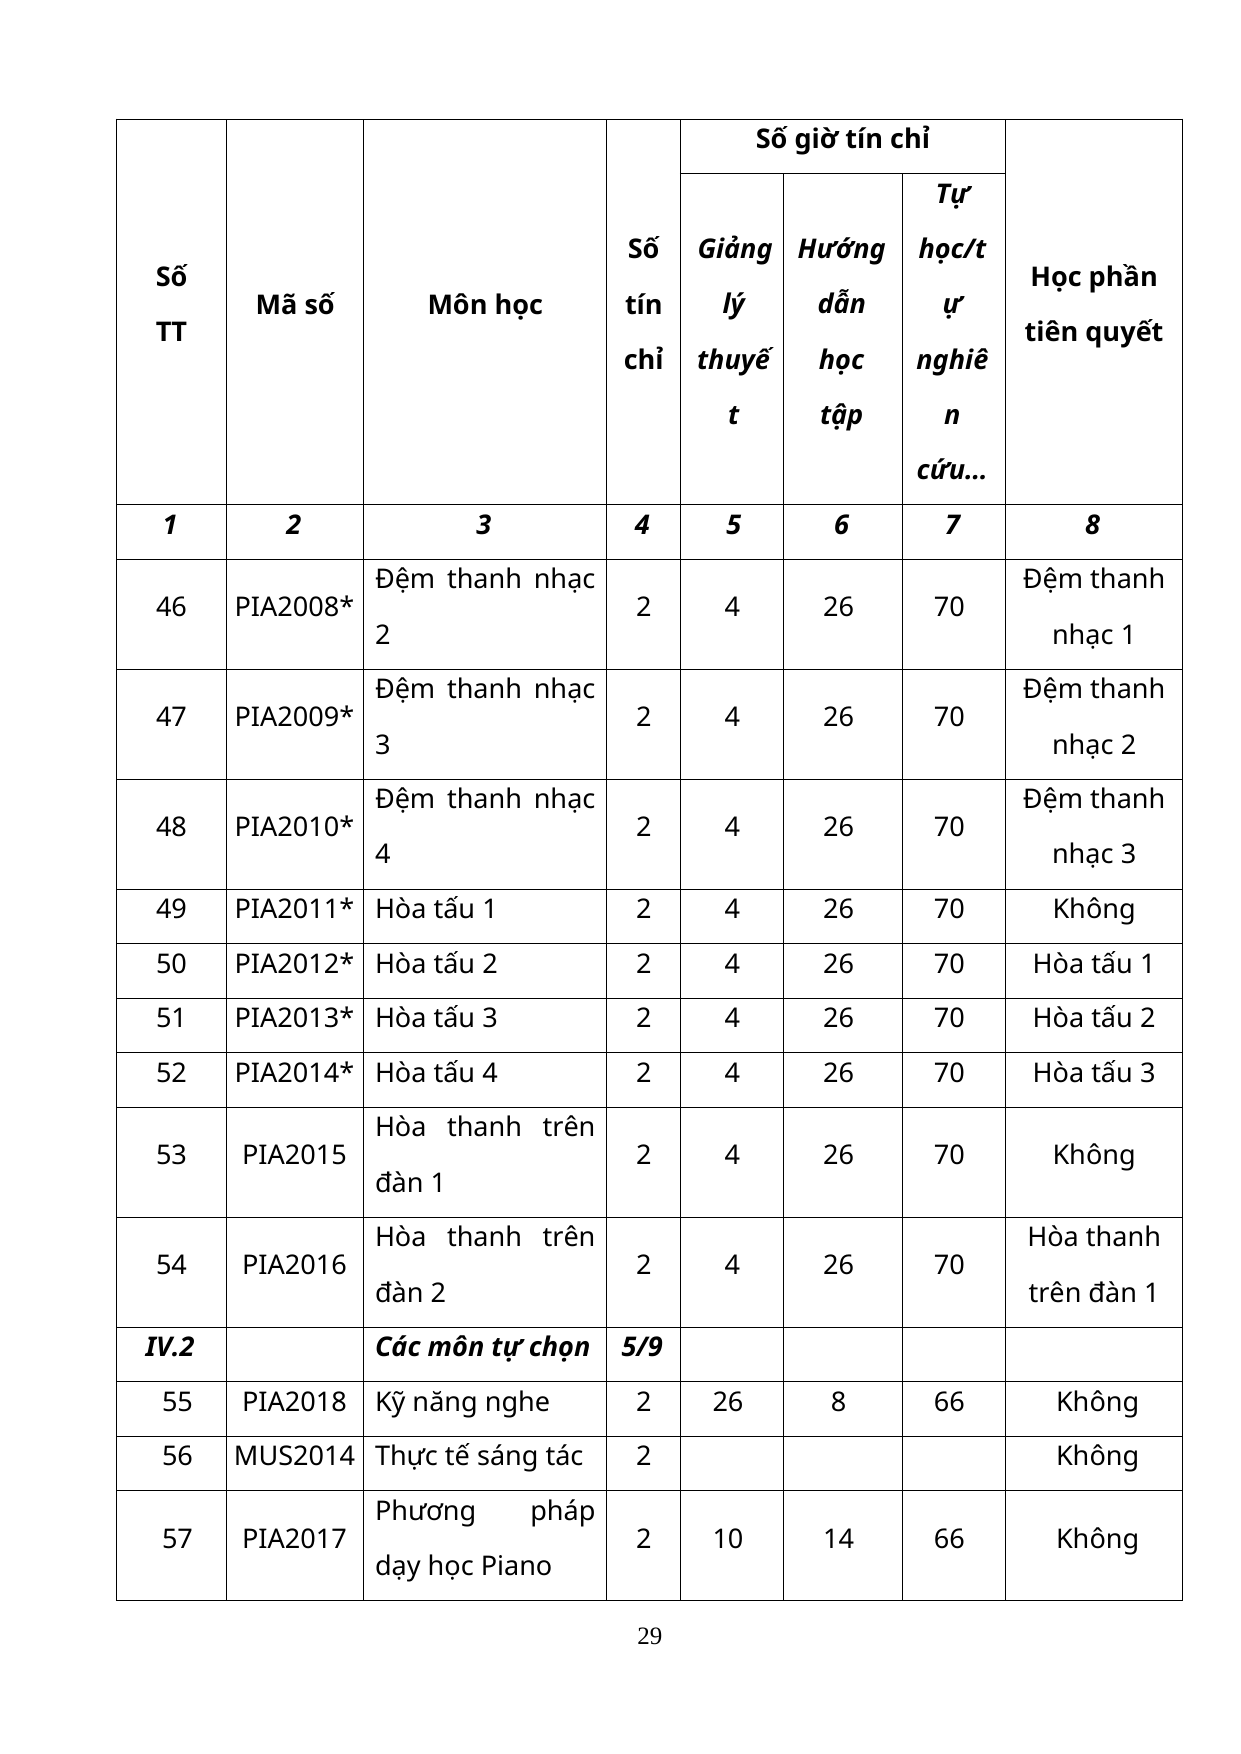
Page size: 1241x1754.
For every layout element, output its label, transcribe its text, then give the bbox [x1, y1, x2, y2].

table_cell 46 [117, 560, 226, 669]
table_cell 5 [681, 505, 783, 559]
table_cell 26 [784, 944, 902, 998]
table_cell 70 [903, 944, 1005, 998]
table_cell 50 [117, 944, 226, 998]
table_cell [681, 1437, 783, 1490]
table_cell Hòa tấu 4 [364, 1053, 606, 1107]
table_cell Hòa thanh trên đàn 2 [364, 1218, 606, 1327]
table_cell 55 [117, 1382, 226, 1436]
table_cell PIA2016 [227, 1218, 363, 1327]
table_cell 4 [681, 999, 783, 1052]
table_cell Hòa tấu 1 [364, 890, 606, 943]
table_cell 2 [607, 999, 680, 1052]
table_header Số TT [117, 120, 226, 504]
table_cell 48 [117, 780, 226, 888]
table_cell Hòa thanh trên đàn 1 [364, 1108, 606, 1217]
table_cell 4 [681, 1218, 783, 1327]
table_header Số giờ tín chỉ [681, 120, 1005, 173]
table_cell [681, 1328, 783, 1381]
table_cell 10 [681, 1491, 783, 1600]
table_cell 6 [784, 505, 902, 559]
table_cell 26 [784, 1218, 902, 1327]
table_cell Hòa thanh trên đàn 1 [1006, 1218, 1182, 1327]
table_cell 1 [117, 505, 226, 559]
table_cell 70 [903, 1108, 1005, 1217]
table_cell 26 [681, 1382, 783, 1436]
table_cell 2 [607, 1382, 680, 1436]
table_cell 7 [903, 505, 1005, 559]
table_cell Phương pháp dạy học Piano [364, 1491, 606, 1600]
table_cell Đệm thanh nhạc 2 [1006, 670, 1182, 779]
table_cell 8 [784, 1382, 902, 1436]
table_header Mã số [227, 120, 363, 504]
table_cell Các môn tự chọn [364, 1328, 606, 1381]
table_cell 66 [903, 1382, 1005, 1436]
table_cell 2 [607, 890, 680, 943]
table_cell 2 [607, 1053, 680, 1107]
table_cell [784, 1328, 902, 1381]
table_cell PIA2013* [227, 999, 363, 1052]
table_cell Đệm thanh nhạc 4 [364, 780, 606, 888]
table_cell PIA2018 [227, 1382, 363, 1436]
table_cell Hòa tấu 2 [1006, 999, 1182, 1052]
table_cell 2 [607, 670, 680, 779]
table_cell [784, 1437, 902, 1490]
table_cell 2 [607, 1218, 680, 1327]
table_cell Hòa tấu 3 [364, 999, 606, 1052]
table_cell Tự học/tự nghiên cứu… [903, 174, 1005, 504]
table_cell 14 [784, 1491, 902, 1600]
table_cell [903, 1437, 1005, 1490]
table_cell 70 [903, 670, 1005, 779]
table_cell Đệm thanh nhạc 3 [1006, 780, 1182, 888]
table_cell Không [1006, 1491, 1182, 1600]
table_cell 51 [117, 999, 226, 1052]
table_cell 70 [903, 890, 1005, 943]
table_cell [1006, 1328, 1182, 1381]
table_cell 26 [784, 670, 902, 779]
table_cell PIA2009* [227, 670, 363, 779]
table_cell 70 [903, 999, 1005, 1052]
table_cell 53 [117, 1108, 226, 1217]
table_cell 4 [681, 670, 783, 779]
table_cell Không [1006, 1382, 1182, 1436]
table_cell 2 [607, 780, 680, 888]
table_header Môn học [364, 120, 606, 504]
table_cell Không [1006, 1437, 1182, 1490]
table_cell PIA2014* [227, 1053, 363, 1107]
table_cell 26 [784, 780, 902, 888]
table_cell 4 [681, 944, 783, 998]
table_cell 70 [903, 1053, 1005, 1107]
table_cell 3 [364, 505, 606, 559]
table_cell 2 [607, 1491, 680, 1600]
table_cell 54 [117, 1218, 226, 1327]
table_cell 70 [903, 1218, 1005, 1327]
table_cell 57 [117, 1491, 226, 1600]
table_cell 26 [784, 890, 902, 943]
table_cell Đệm thanh nhạc 2 [364, 560, 606, 669]
table_cell PIA2008* [227, 560, 363, 669]
table_cell PIA2012* [227, 944, 363, 998]
table_cell Hòa tấu 3 [1006, 1053, 1182, 1107]
table_cell 52 [117, 1053, 226, 1107]
table_cell PIA2017 [227, 1491, 363, 1600]
table_cell 56 [117, 1437, 226, 1490]
table_cell 66 [903, 1491, 1005, 1600]
table_cell 2 [227, 505, 363, 559]
table_cell Kỹ năng nghe [364, 1382, 606, 1436]
table_cell Không [1006, 1108, 1182, 1217]
table_cell 26 [784, 560, 902, 669]
table_header Học phần tiên quyết [1006, 120, 1182, 504]
table_cell Giảng lý thuyết [681, 174, 783, 504]
table_cell 26 [784, 999, 902, 1052]
table_header Số tín chỉ [607, 120, 680, 504]
table_cell 2 [607, 1108, 680, 1217]
table_cell 4 [681, 1108, 783, 1217]
table_cell 70 [903, 560, 1005, 669]
table_cell 47 [117, 670, 226, 779]
table_cell Hướng dẫn học tập [784, 174, 902, 504]
table_cell Không [1006, 890, 1182, 943]
table_cell 26 [784, 1108, 902, 1217]
table_cell 70 [903, 780, 1005, 888]
table_cell 8 [1006, 505, 1182, 559]
table_cell 2 [607, 944, 680, 998]
table_cell Đệm thanh nhạc 3 [364, 670, 606, 779]
table_cell PIA2011* [227, 890, 363, 943]
table_cell Hòa tấu 1 [1006, 944, 1182, 998]
table_cell 26 [784, 1053, 902, 1107]
table_cell 2 [607, 560, 680, 669]
table_cell IV.2 [117, 1328, 226, 1381]
table_cell MUS2014 [227, 1437, 363, 1490]
table_cell 4 [681, 560, 783, 669]
table_cell 49 [117, 890, 226, 943]
table_cell [903, 1328, 1005, 1381]
table_cell PIA2015 [227, 1108, 363, 1217]
table_cell Hòa tấu 2 [364, 944, 606, 998]
table_cell 5/9 [607, 1328, 680, 1381]
table_cell 4 [681, 780, 783, 888]
table_cell 2 [607, 1437, 680, 1490]
table_cell 4 [607, 505, 680, 559]
table_cell PIA2010* [227, 780, 363, 888]
table_cell 4 [681, 890, 783, 943]
table_cell 4 [681, 1053, 783, 1107]
table_cell Đệm thanh nhạc 1 [1006, 560, 1182, 669]
table_cell Thực tế sáng tác [364, 1437, 606, 1490]
table_cell [227, 1328, 363, 1381]
